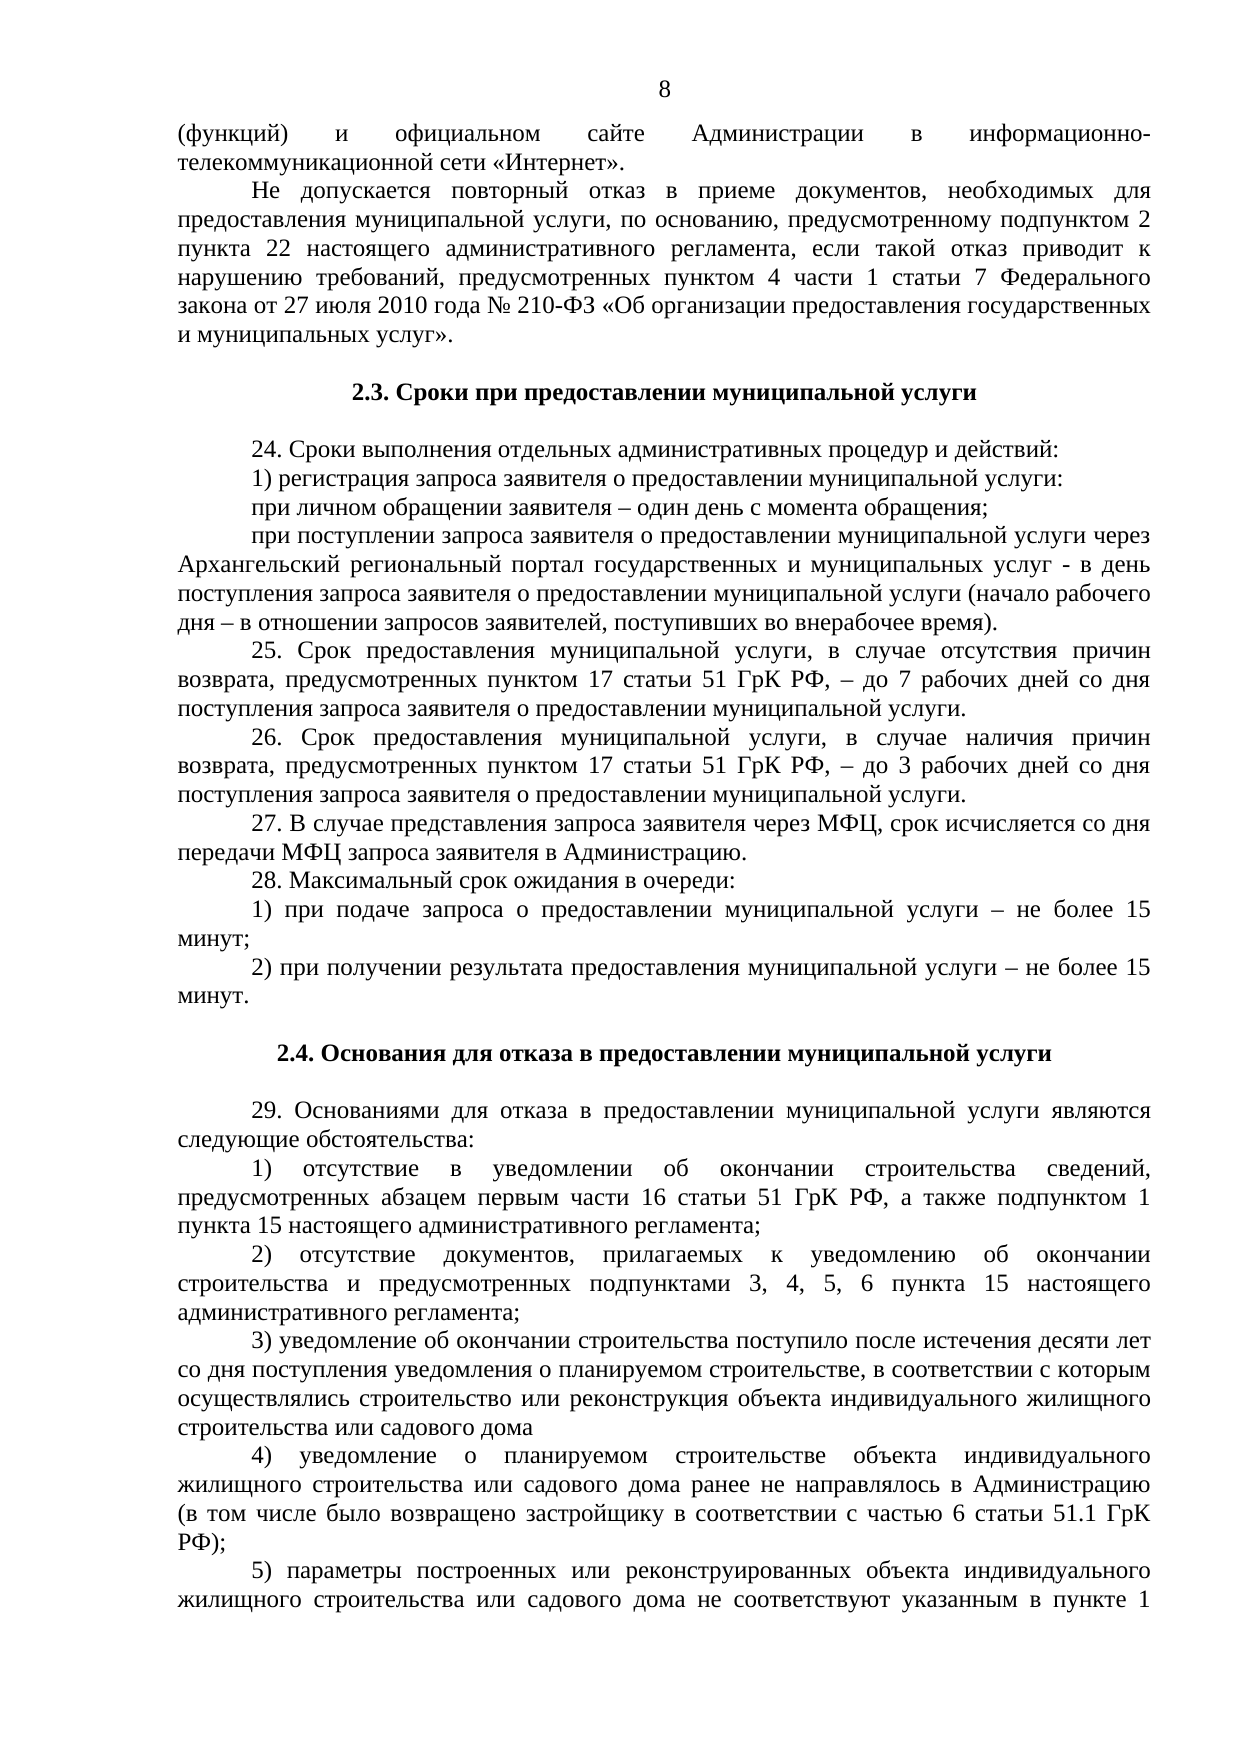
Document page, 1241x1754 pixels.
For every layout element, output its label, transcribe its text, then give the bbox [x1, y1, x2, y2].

list 26. Срок предоставления муниципальной услуги, в случае наличия причин возврата, предусмотренных пунктом 17 статьи 51 ГрК РФ, – до 3 рабочих дней со дня поступления запроса заявителя о предоставлении муниципальной услуги. [177, 722, 1152, 808]
list 2.3. Сроки при предоставлении муниципальной услуги [177, 377, 1152, 406]
list 1) отсутствие в уведомлении об окончании строительства сведений, предусмотренных абзацем первым части 16 статьи 51 ГрК РФ, а также подпунктом 1 пункта 15 настоящего административного регламента; [177, 1153, 1152, 1239]
text 25. Срок предоставления муниципальной услуги, в случае отсутствия причин возврата, предусмотренных пунктом 17 статьи 51 ГрК РФ, – до 7 рабочих дней со дня поступления запроса заявителя о предоставлении муниципальной услуги. [177, 636, 1152, 722]
list 2) отсутствие документов, прилагаемых к уведомлению об окончании строительства и предусмотренных подпунктами 3, 4, 5, 6 пункта 15 настоящего административного регламента; [177, 1239, 1152, 1326]
list 29. Основаниями для отказа в предоставлении муниципальной услуги являются следующие обстоятельства: [177, 1096, 1152, 1153]
list 1) регистрация запроса заявителя о предоставлении муниципальной услуги: [177, 463, 1152, 492]
list Не допускается повторный отказ в приеме документов, необходимых для предоставления муниципальной услуги, по основанию, предусмотренному подпунктом 2 пункта 22 настоящего административного регламента, если такой отказ приводит к нарушению требований, предусмотренных пунктом 4 части 1 статьи 7 Федерального закона от 27 июля 2010 года № 210-ФЗ «Об организации предоставления государственных и муниципальных услуг». [177, 176, 1152, 348]
list 28. Максимальный срок ожидания в очереди: [177, 866, 1152, 894]
list при личном обращении заявителя – один день с момента обращения; [177, 492, 1152, 521]
list 2) при получении результата предоставления муниципальной услуги – не более 15 минут. [177, 952, 1152, 1009]
list 4) уведомление о планируемом строительстве объекта индивидуального жилищного строительства или садового дома ранее не направлялось в Администрацию (в том числе было возвращено застройщику в соответствии с частью 6 статьи 51.1 ГрК РФ); [177, 1441, 1152, 1556]
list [177, 118, 1152, 176]
list 27. В случае представления запроса заявителя через МФЦ, срок исчисляется со дня передачи МФЦ запроса заявителя в Администрацию. [177, 808, 1152, 866]
list 24. Сроки выполнения отдельных административных процедур и действий: [177, 434, 1152, 463]
list 1) при подаче запроса о предоставлении муниципальной услуги – не более 15 минут; [177, 894, 1152, 952]
list при поступлении запроса заявителя о предоставлении муниципальной услуги через Архангельский региональный портал государственных и муниципальных услуг - в день поступления запроса заявителя о предоставлении муниципальной услуги (начало рабочего дня – в отношении запросов заявителей, поступивших во внерабочее время). [177, 521, 1152, 636]
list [177, 1556, 1152, 1613]
list 3) уведомление об окончании строительства поступило после истечения десяти лет со дня поступления уведомления о планируемом строительстве, в соответствии с которым осуществлялись строительство или реконструкция объекта индивидуального жилищного строительства или садового дома [177, 1326, 1152, 1441]
list 2.4. Основания для отказа в предоставлении муниципальной услуги [177, 1038, 1152, 1067]
